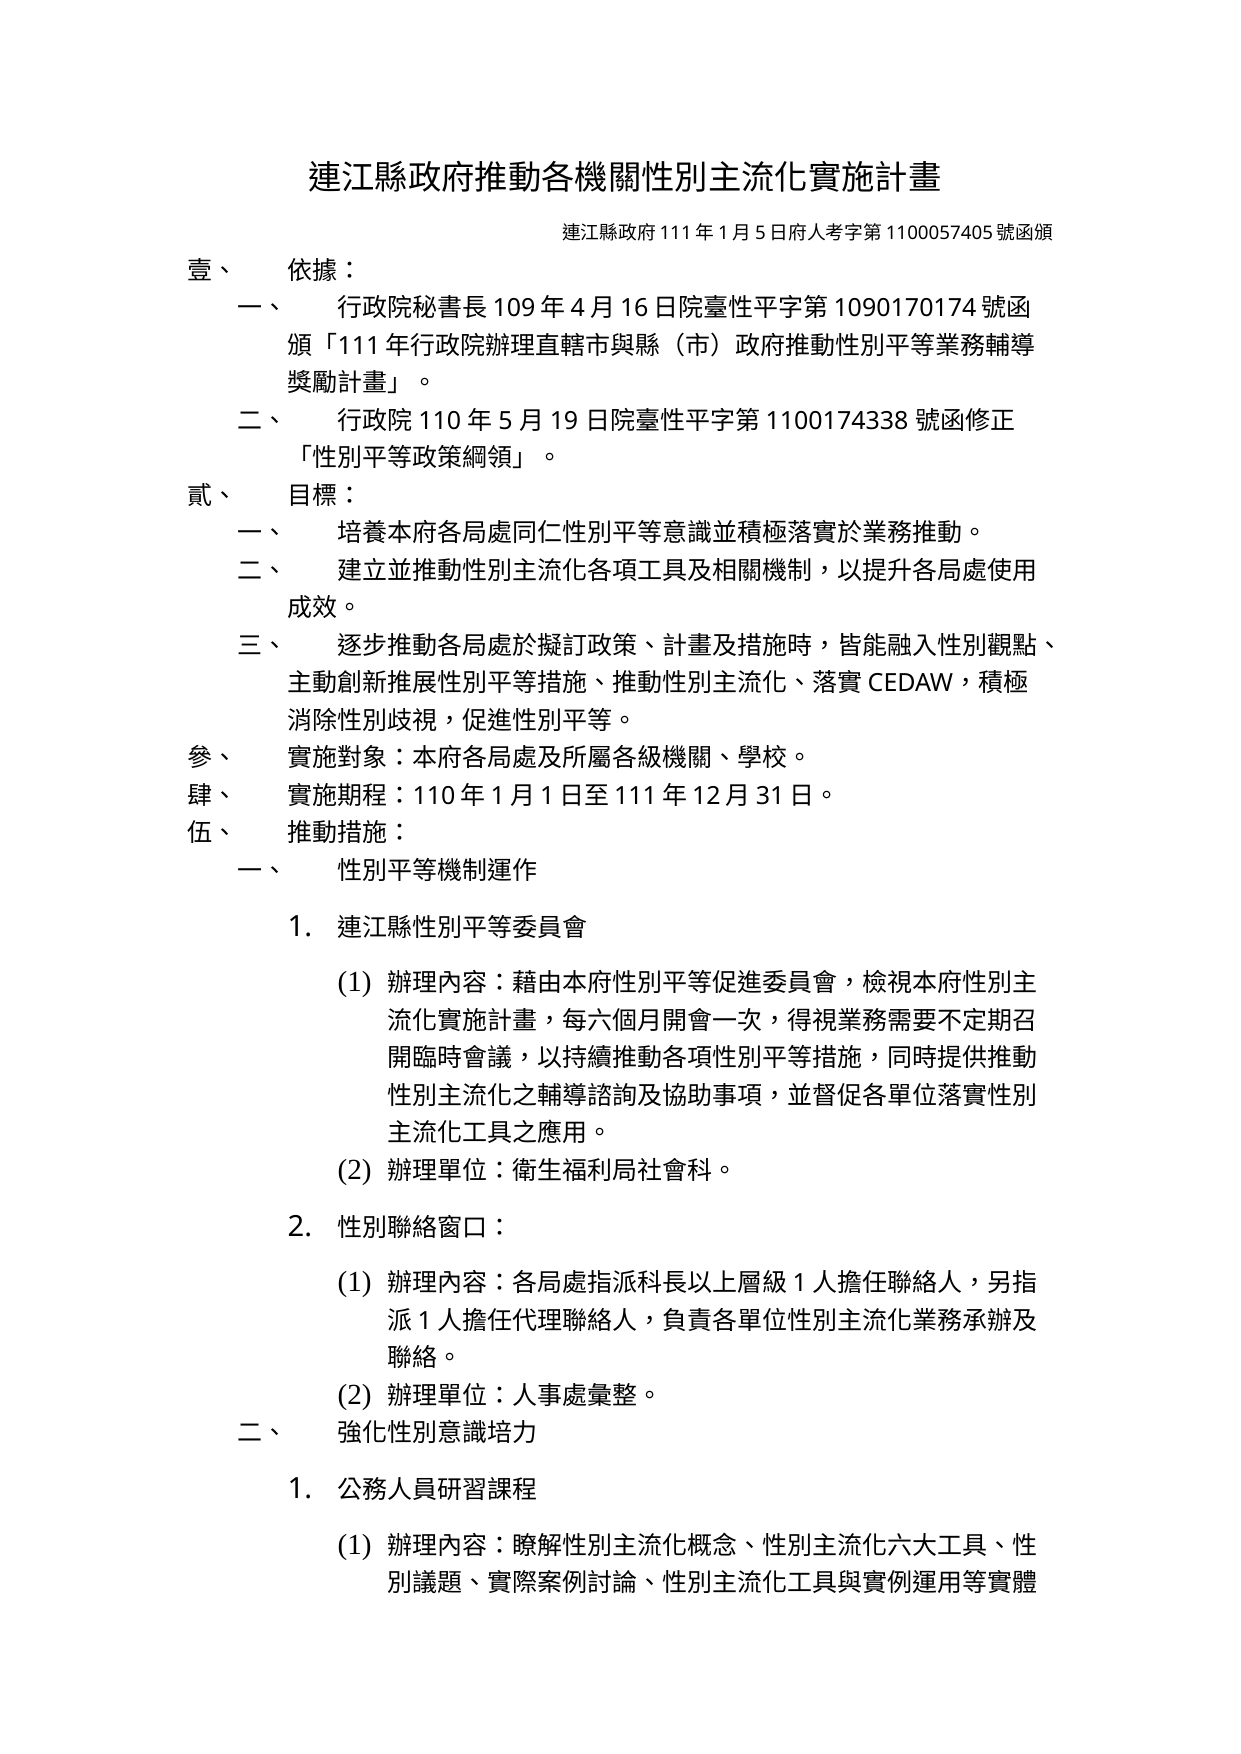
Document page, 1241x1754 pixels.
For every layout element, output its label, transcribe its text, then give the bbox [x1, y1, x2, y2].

list 辦理內容：各局處指派科長以上層級1人擔任聯絡人，另指派1人擔任代理聯絡人，負責各單位性別主流化業務承辦及聯絡。 [337, 1262, 1053, 1375]
list 行政院 110 年 5 月 19 日院臺性平字第 1100174338 號函修正「性別平等政策綱領」。 [237, 400, 1053, 475]
text 連江縣政府111年1月5日府人考字第1100057405號函頒 [187, 212, 1053, 250]
list 行政院秘書長109年4月16日院臺性平字第1090170174號函頒「111年行政院辦理直轄市與縣（市）政府推動性別平等業務輔導獎勵計畫」。 [237, 287, 1053, 400]
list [337, 1525, 1053, 1600]
list 依據： [187, 250, 1053, 287]
list 推動措施： [187, 812, 1053, 850]
list 辦理單位：衛生福利局社會科。 [337, 1150, 1053, 1187]
list 辦理內容：藉由本府性別平等促進委員會，檢視本府性別主流化實施計畫，每六個月開會一次，得視業務需要不定期召開臨時會議，以持續推動各項性別平等措施，同時提供推動性別主流化之輔導諮詢及協助事項，並督促各單位落實性別主流化工具之應用。 [337, 962, 1053, 1150]
list 培養本府各局處同仁性別平等意識並積極落實於業務推動。 [237, 512, 1053, 550]
list 逐步推動各局處於擬訂政策、計畫及措施時，皆能融入性別觀點、主動創新推展性別平等措施、推動性別主流化、落實CEDAW，積極消除性別歧視，促進性別平等。 [237, 625, 1053, 737]
list 辦理單位：人事處彙整。 [337, 1375, 1053, 1412]
list 性別平等機制運作 [237, 850, 1053, 887]
list 建立並推動性別主流化各項工具及相關機制，以提升各局處使用成效。 [237, 550, 1053, 625]
list 性別聯絡窗口： [287, 1187, 1053, 1262]
list 實施對象：本府各局處及所屬各級機關、學校。 [187, 737, 1053, 775]
text 連江縣政府推動各機關性別主流化實施計畫 [187, 137, 1053, 212]
list 強化性別意識培力 [237, 1412, 1053, 1450]
list 公務人員研習課程 [287, 1450, 1053, 1525]
list 連江縣性別平等委員會 [287, 887, 1053, 962]
list 實施期程：110年1月1日至111年12月31日。 [187, 775, 1053, 812]
list 目標： [187, 475, 1053, 512]
